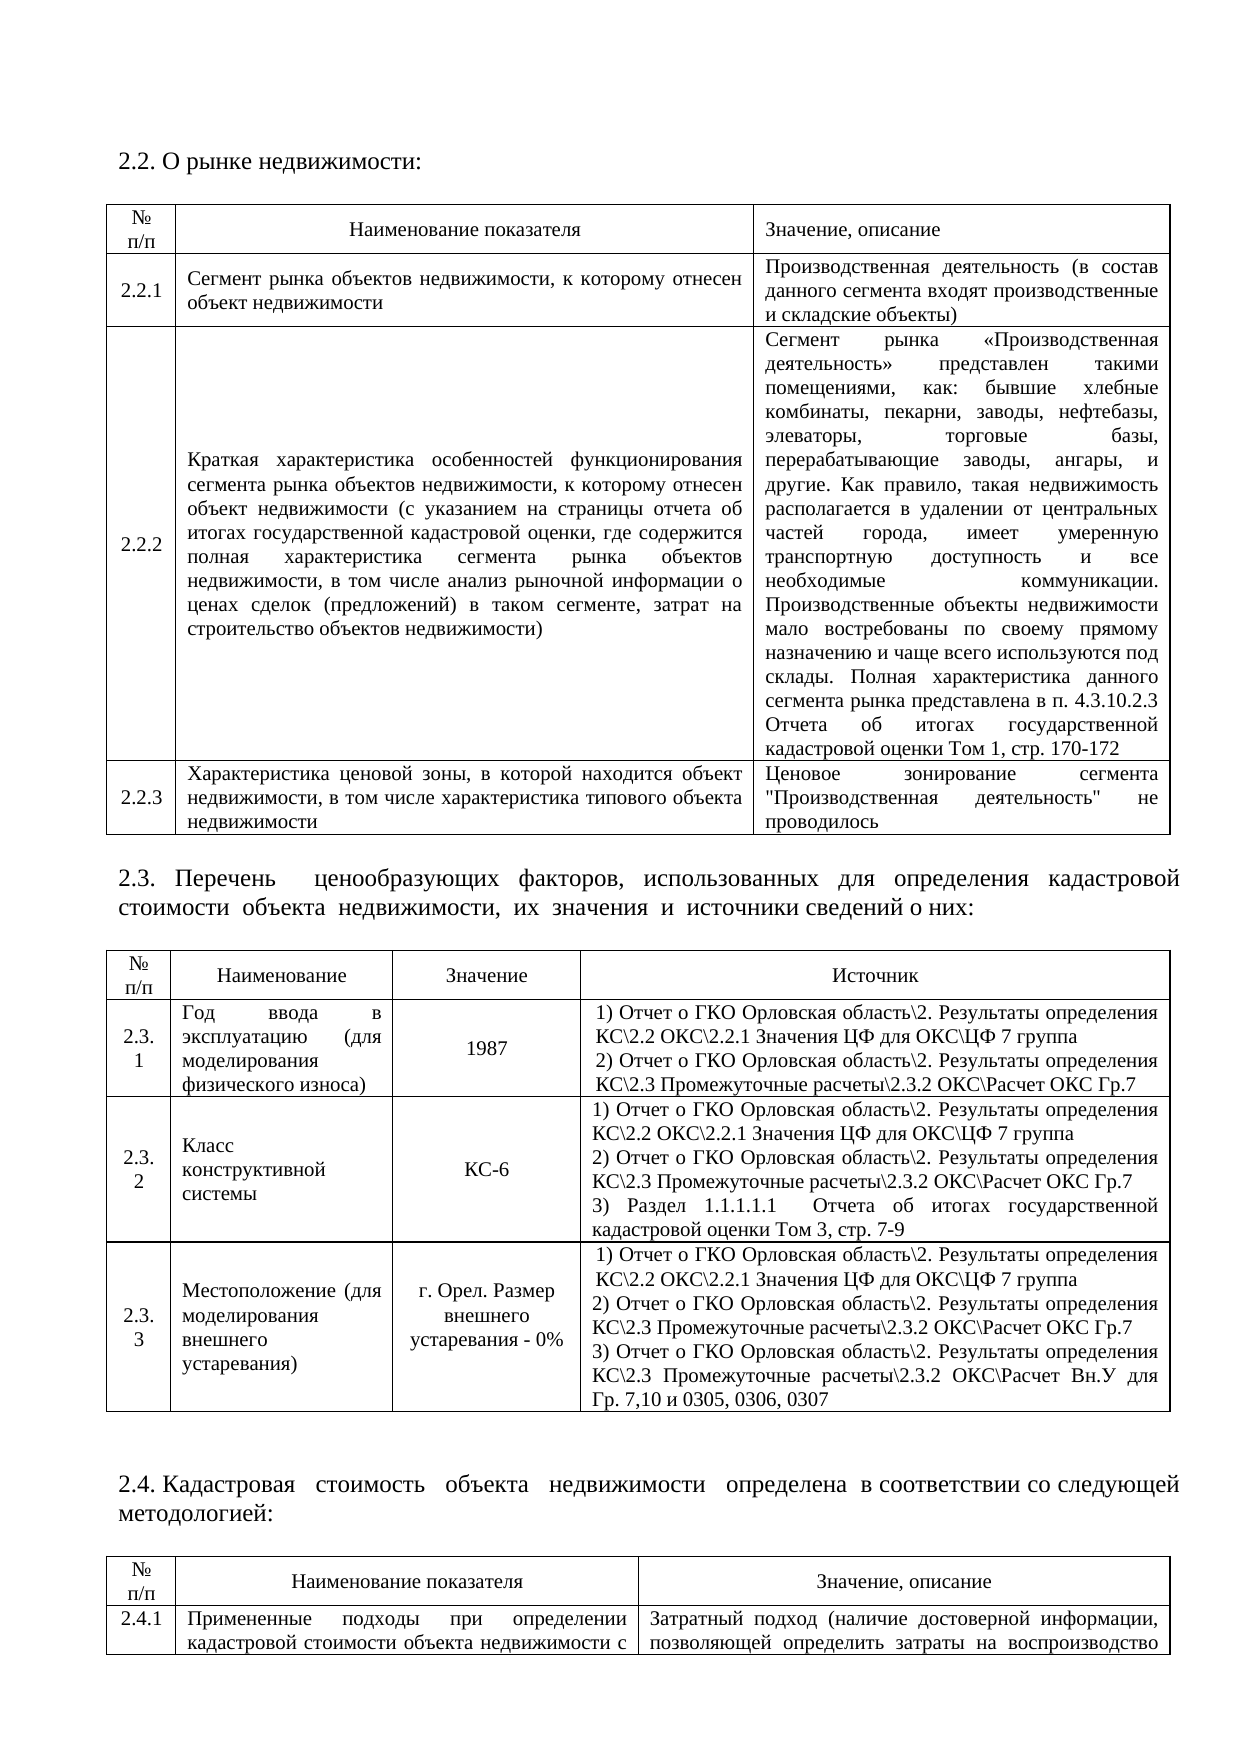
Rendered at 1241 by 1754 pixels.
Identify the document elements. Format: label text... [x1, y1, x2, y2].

table_cell 1) Отчет о ГКО Орловская область\2. Результаты определения КС\2.2 ОКС\2.2.1 Значения ЦФ для ОКС\ЦФ 7 группа 2) Отчет о ГКО Орловская область\2. Результаты определения КС\2.3 Промежуточные расчеты\2.3.2 ОКС\Расчет ОКС Гр.7 [581, 1000, 1169, 1096]
table_cell 2.2.3 [107, 761, 175, 833]
table_cell 1) Отчет о ГКО Орловская область\2. Результаты определения КС\2.2 ОКС\2.2.1 Значения ЦФ для ОКС\ЦФ 7 группа 2) Отчет о ГКО Орловская область\2. Результаты определения КС\2.3 Промежуточные расчеты\2.3.2 ОКС\Расчет ОКС Гр.7 3) Отчет о ГКО Орловская область\2. Результаты определения КС\2.3 Промежуточные расчеты\2.3.2 ОКС\Расчет Вн.У для Гр. 7,10 и 0305, 0306, 0307 [581, 1243, 1169, 1411]
table_header Значение [393, 951, 580, 999]
table_cell 2.3.3 [107, 1243, 170, 1411]
table_cell 2.4.1 [107, 1606, 175, 1654]
table_cell Ценовое зонирование сегмента "Производственная деятельность" не проводилось [754, 761, 1169, 833]
table_cell Класс конструктивной системы [171, 1097, 392, 1241]
table_cell Сегмент рынка объектов недвижимости, к которому отнесен объект недвижимости [176, 254, 753, 326]
table_header Значение, описание [639, 1557, 1169, 1605]
table_header № п/п [107, 1557, 175, 1605]
table_cell Местоположение (для моделирования внешнего устаревания) [171, 1243, 392, 1411]
table_cell 1987 [393, 1000, 580, 1096]
table_header № п/п [107, 951, 170, 999]
text 2.3. Перечень ценообразующих факторов, использованных для определения кадастровой стоимости объекта недвижимости, их значения и источники сведений о них: [118, 863, 1181, 921]
table_header № п/п [107, 205, 175, 253]
table_cell Примененные подходы при определении кадастровой стоимости объекта недвижимости с обоснованием их выбора [176, 1606, 638, 1654]
table_header Источник [581, 951, 1169, 999]
table_cell 1) Отчет о ГКО Орловская область\2. Результаты определения КС\2.2 ОКС\2.2.1 Значения ЦФ для ОКС\ЦФ 7 группа 2) Отчет о ГКО Орловская область\2. Результаты определения КС\2.3 Промежуточные расчеты\2.3.2 ОКС\Расчет ОКС Гр.7 3) Раздел 1.1.1.1.1 Отчета об итогах государственной кадастровой оценки Том 3, стр. 7-9 [581, 1097, 1169, 1241]
text 2.4. Кадастровая стоимость объекта недвижимости определена в соответствии со следующей методологией: [118, 1469, 1181, 1527]
table_cell Характеристика ценовой зоны, в которой находится объект недвижимости, в том числе характеристика типового объекта недвижимости [176, 761, 753, 833]
table_cell 2.2.1 [107, 254, 175, 326]
table_cell 2.2.2 [107, 327, 175, 760]
table_cell КС-6 [393, 1097, 580, 1241]
table_cell г. Орел. Размер внешнего устаревания - 0% [393, 1243, 580, 1411]
table_cell 2.3.2 [107, 1097, 170, 1241]
table_cell Производственная деятельность (в состав данного сегмента входят производственные и складские объекты) [754, 254, 1169, 326]
table_cell Краткая характеристика особенностей функционирования сегмента рынка объектов недвижимости, к которому отнесен объект недвижимости (с указанием на страницы отчета об итогах государственной кадастровой оценки, где содержится полная характеристика сегмента рынка объектов недвижимости, в том числе анализ рыночной информации о ценах сделок (предложений) в таком сегменте, затрат на строительство объектов недвижимости) [176, 327, 753, 760]
table_header Наименование показателя [176, 205, 753, 253]
table_cell Затратный подход (наличие достоверной информации, позволяющей определить затраты на воспроизводство либо замещение объекта оценки) [639, 1606, 1169, 1654]
table_header Значение, описание [754, 205, 1169, 253]
table_cell Сегмент рынка «Производственная деятельность» представлен такими помещениями, как: бывшие хлебные комбинаты, пекарни, заводы, нефтебазы, элеваторы, торговые базы, перерабатывающие заводы, ангары, и другие. Как правило, такая недвижимость располагается в удалении от центральных частей города, имеет умеренную транспортную доступность и все необходимые коммуникации. Производственные объекты недвижимости мало востребованы по своему прямому назначению и чаще всего используются под склады. Полная характеристика данного сегмента рынка представлена в п. 4.3.10.2.3 Отчета об итогах государственной кадастровой оценки Том 1, стр. 170-172 [754, 327, 1169, 760]
table_cell Год ввода в эксплуатацию (для моделирования физического износа) [171, 1000, 392, 1096]
text 2.2. О рынке недвижимости: [118, 146, 1181, 175]
table_header Наименование [171, 951, 392, 999]
table_cell 2.3.1 [107, 1000, 170, 1096]
table_header Наименование показателя [176, 1557, 638, 1605]
